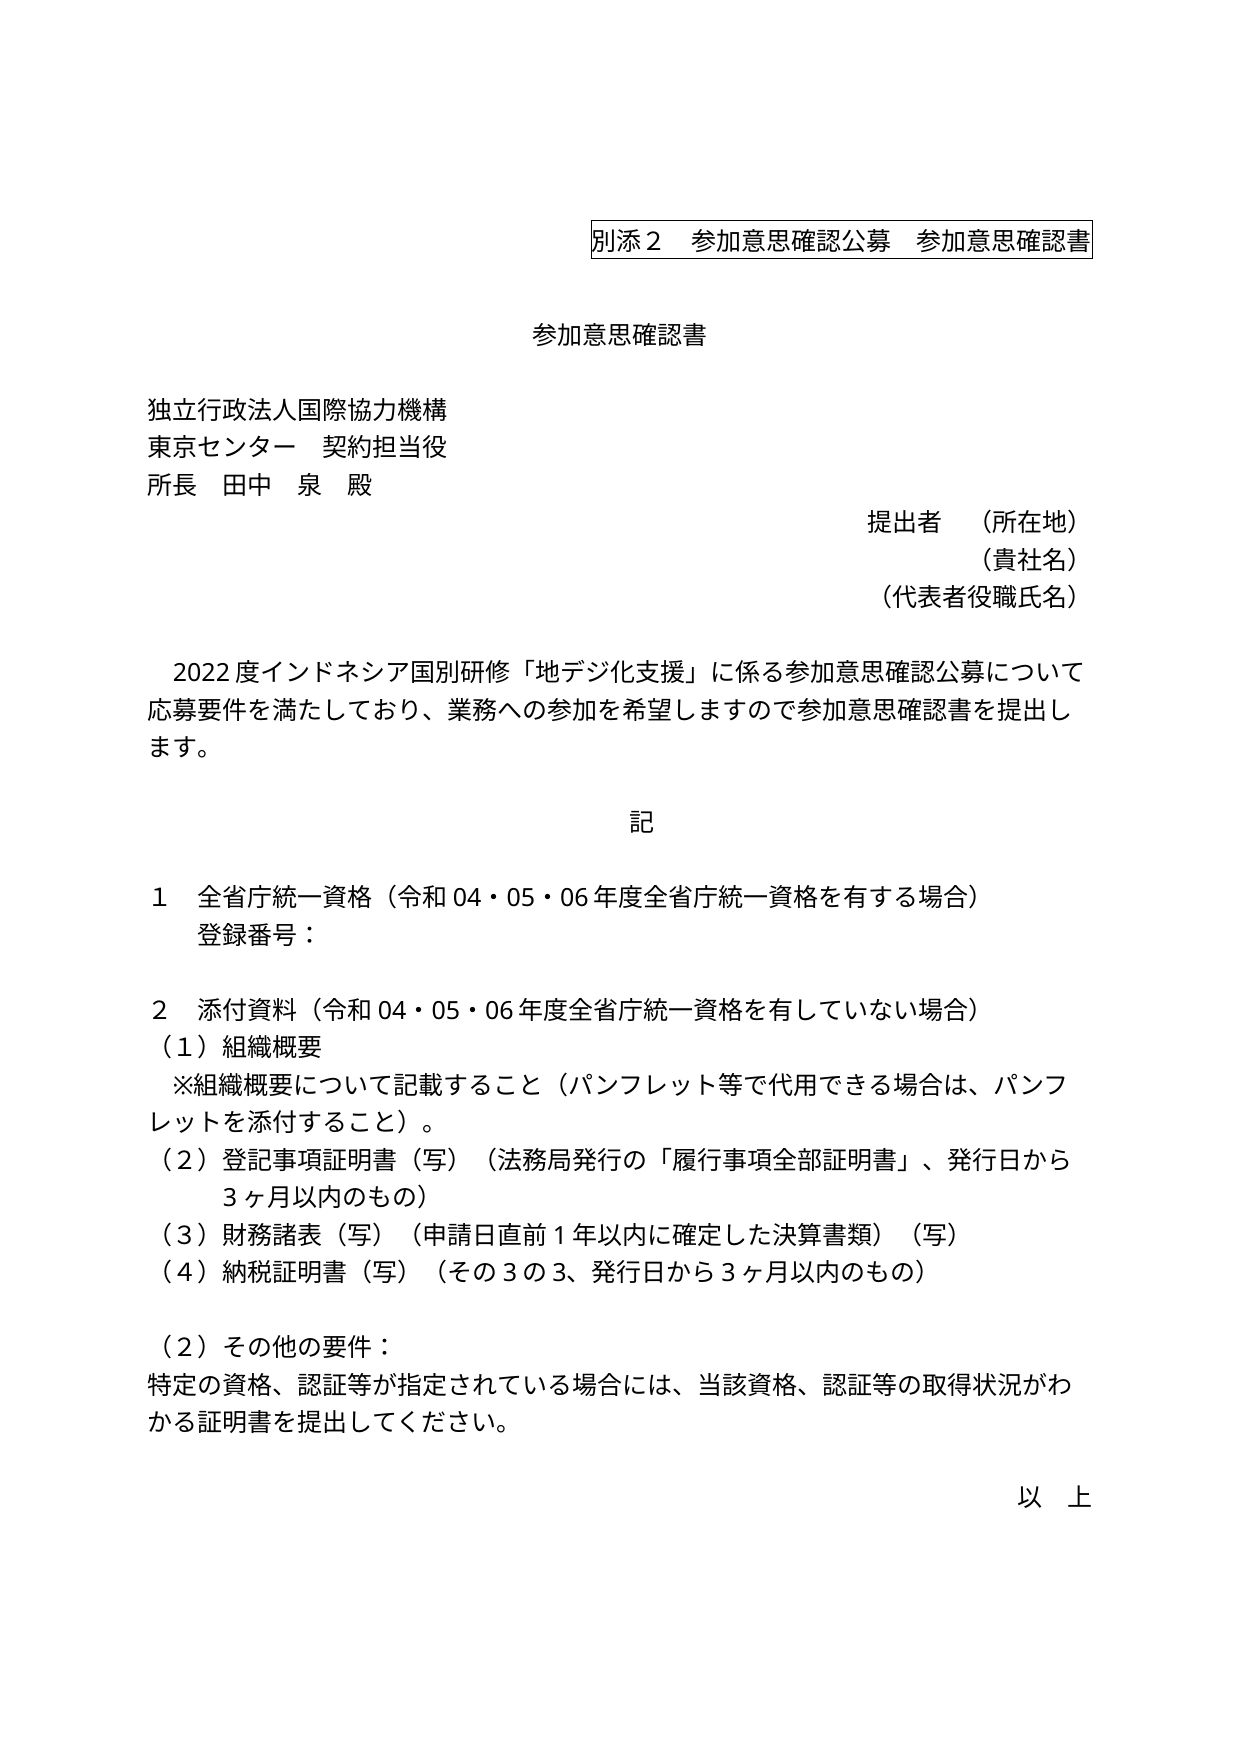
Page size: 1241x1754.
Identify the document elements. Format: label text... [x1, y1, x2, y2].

text （４）納税証明書（写）（その3の3、発行日から3ヶ月以内のもの） [148, 1252, 1092, 1289]
text ※組織概要について記載すること（パンフレット等で代用できる場合は、パンフレットを添付すること）。 （２）登記事項証明書（写）（法務局発行の「履行事項全部証明書」、発行日から [148, 1064, 1092, 1177]
text 提出者 （所在地） [148, 502, 1092, 539]
text （３）財務諸表（写）（申請日直前1年以内に確定した決算書類）（写） [148, 1214, 1092, 1252]
text （代表者役職氏名） [148, 577, 1092, 614]
text 別添２ 参加意思確認公募 参加意思確認書 [148, 202, 1092, 277]
text 登録番号： [148, 914, 1092, 952]
text 東京センター 契約担当役 [148, 427, 1092, 464]
text （２）その他の要件： 特定の資格、認証等が指定されている場合には、当該資格、認証等の取得状況がわかる証明書を提出してください。 [148, 1327, 1092, 1439]
text 独立行政法人国際協力機構 [148, 389, 1092, 427]
text 3ヶ月以内のもの） [148, 1177, 1092, 1214]
text 2022度インドネシア国別研修「地デジ化支援」に係る参加意思確認公募について応募要件を満たしており、業務への参加を希望しますので参加意思確認書を提出します。 [148, 652, 1092, 764]
text 記 [191, 802, 1092, 839]
text 所長 田中 泉 殿 [148, 464, 1092, 502]
text １ 全省庁統一資格（令和04・05・06年度全省庁統一資格を有する場合） [148, 877, 1092, 914]
text 参加意思確認書 [148, 314, 1092, 352]
text （貴社名） [148, 539, 1092, 577]
text ２ 添付資料（令和04・05・06年度全省庁統一資格を有していない場合） [148, 989, 1092, 1027]
text 以 上 [148, 1477, 1092, 1514]
text （１）組織概要 [148, 1027, 1092, 1064]
